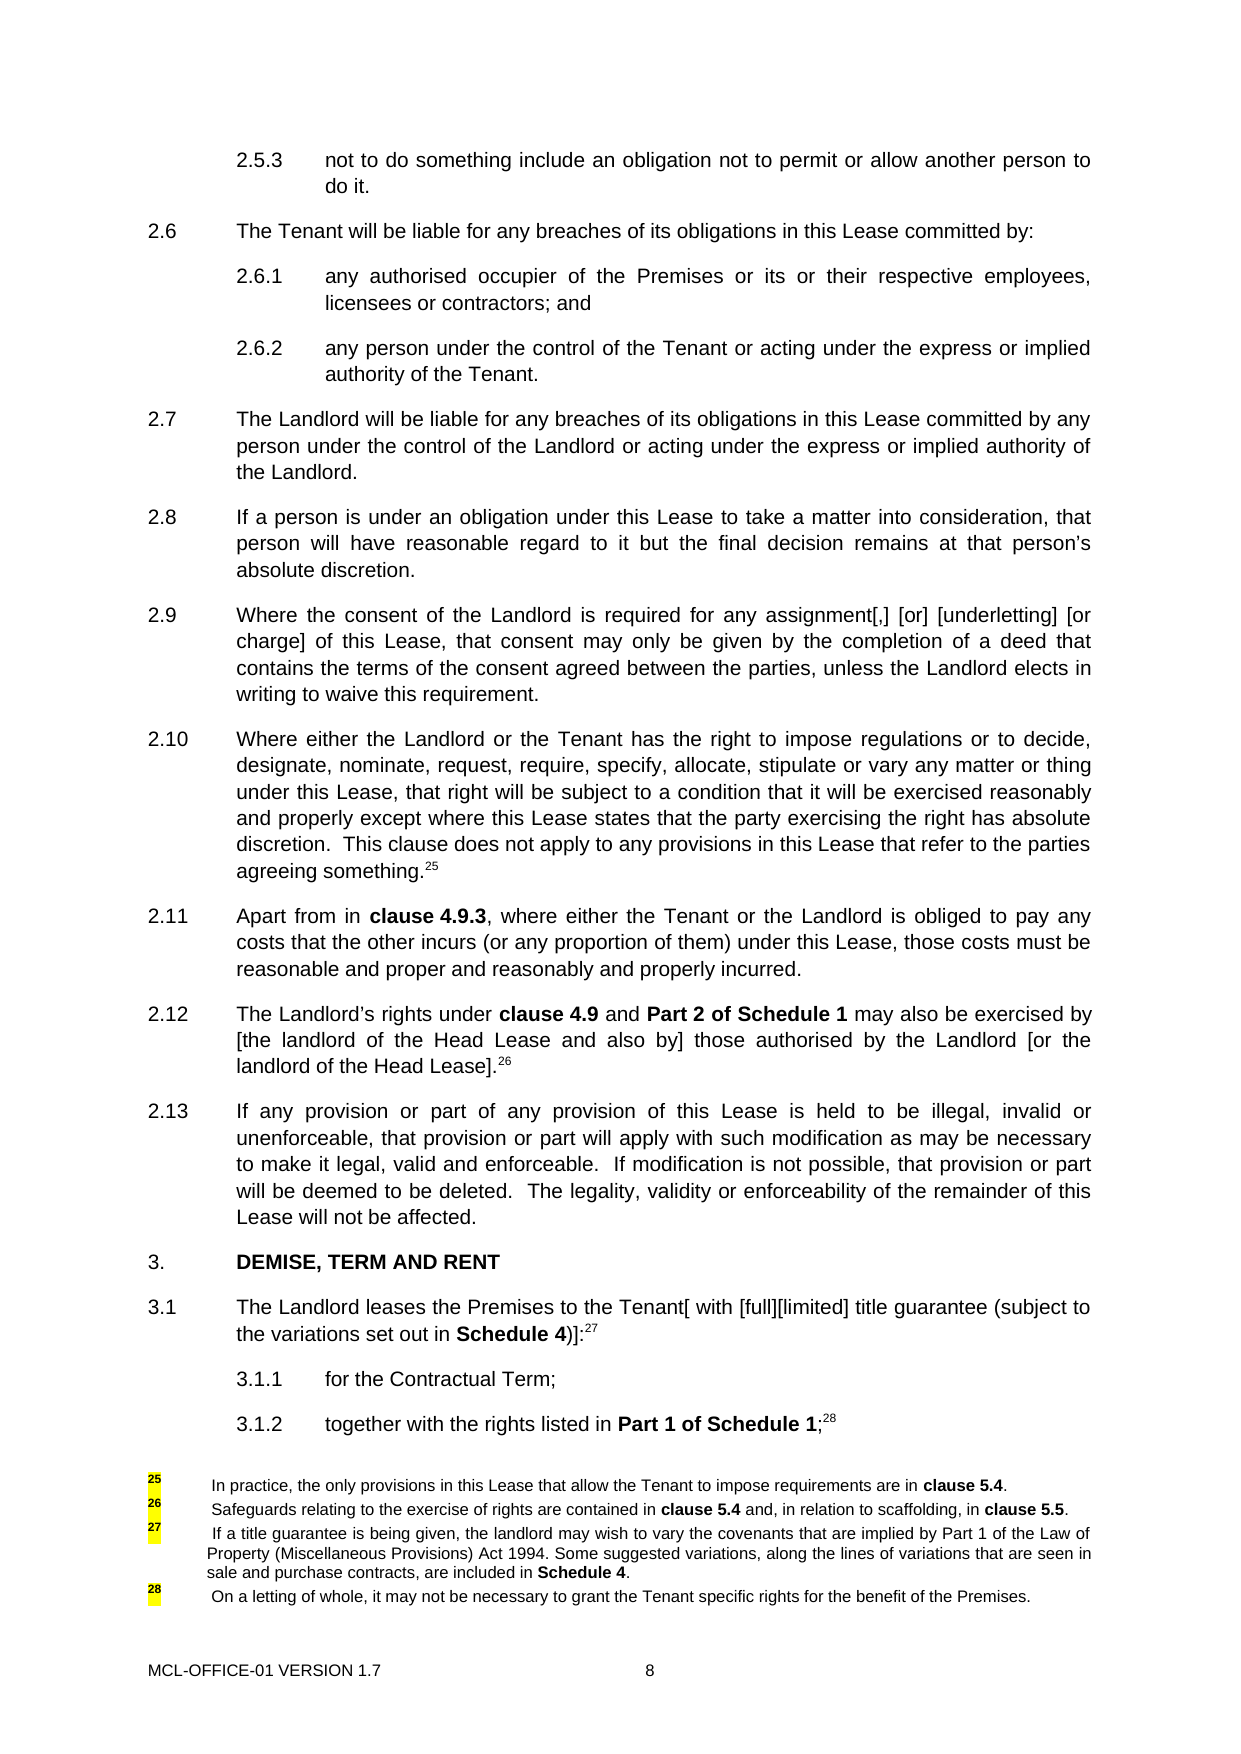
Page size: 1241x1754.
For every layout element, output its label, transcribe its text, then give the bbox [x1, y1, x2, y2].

subtitle The Landlord’s rights under clause 4.9 and Part 2 of Schedule 1 may also be exercised by [the landlord of the Head Lease and also by] those authorised by the Landlord [or the landlord of the Head Lease]. [148, 1002, 1093, 1078]
subtitle If a person is under an obligation under this Lease to take a matter into consideration, that person will have reasonable regard to it but the final decision remains at that person’s absolute discretion. [148, 505, 1093, 582]
subtitle If any provision or part of any provision of this Lease is held to be illegal, invalid or unenforceable, that provision or part will apply with such modification as may be necessary to make it legal, valid and enforceable. If modification is not possible, that provision or part will be deemed to be deleted. The legality, validity or enforceability of the remainder of this Lease will not be affected. [148, 1099, 1093, 1229]
subtitle any authorised occupier of the Premises or its or their respective employees, licensees or contractors; and [236, 264, 1093, 314]
subtitle DEMISE, TERM AND RENT [148, 1250, 1093, 1274]
subtitle not to do something include an obligation not to permit or allow another person to do it. [236, 148, 1093, 198]
subtitle The Landlord will be liable for any breaches of its obligations in this Lease committed by any person under the control of the Landlord or acting under the express or implied authority of the Landlord. [148, 407, 1093, 484]
subtitle The Landlord leases the Premises to the Tenant[ with [full][limited] title guarantee (subject to the variations set out in Schedule 4)]: [148, 1295, 1093, 1345]
subtitle Where the consent of the Landlord is required for any assignment[,] [or] [underletting] [or charge] of this Lease, that consent may only be given by the completion of a deed that contains the terms of the consent agreed between the parties, unless the Landlord elects in writing to waive this requirement. [148, 603, 1093, 706]
subtitle The Tenant will be liable for any breaches of its obligations in this Lease committed by: [148, 219, 1093, 243]
subtitle any person under the control of the Tenant or acting under the express or implied authority of the Tenant. [236, 336, 1093, 386]
subtitle Where either the Landlord or the Tenant has the right to impose regulations or to decide, designate, nominate, request, require, specify, allocate, stipulate or vary any matter or thing under this Lease, that right will be subject to a condition that it will be exercised reasonably and properly except where this Lease states that the party exercising the right has absolute discretion. This clause does not apply to any provisions in this Lease that refer to the parties agreeing something. [148, 727, 1093, 883]
subtitle together with the rights listed in Part 1 of Schedule 1; [236, 1412, 1093, 1436]
subtitle Apart from in clause 4.9.3, where either the Tenant or the Landlord is obliged to pay any costs that the other incurs (or any proportion of them) under this Lease, those costs must be reasonable and proper and reasonably and properly incurred. [148, 904, 1093, 980]
subtitle for the Contractual Term; [236, 1366, 1093, 1390]
